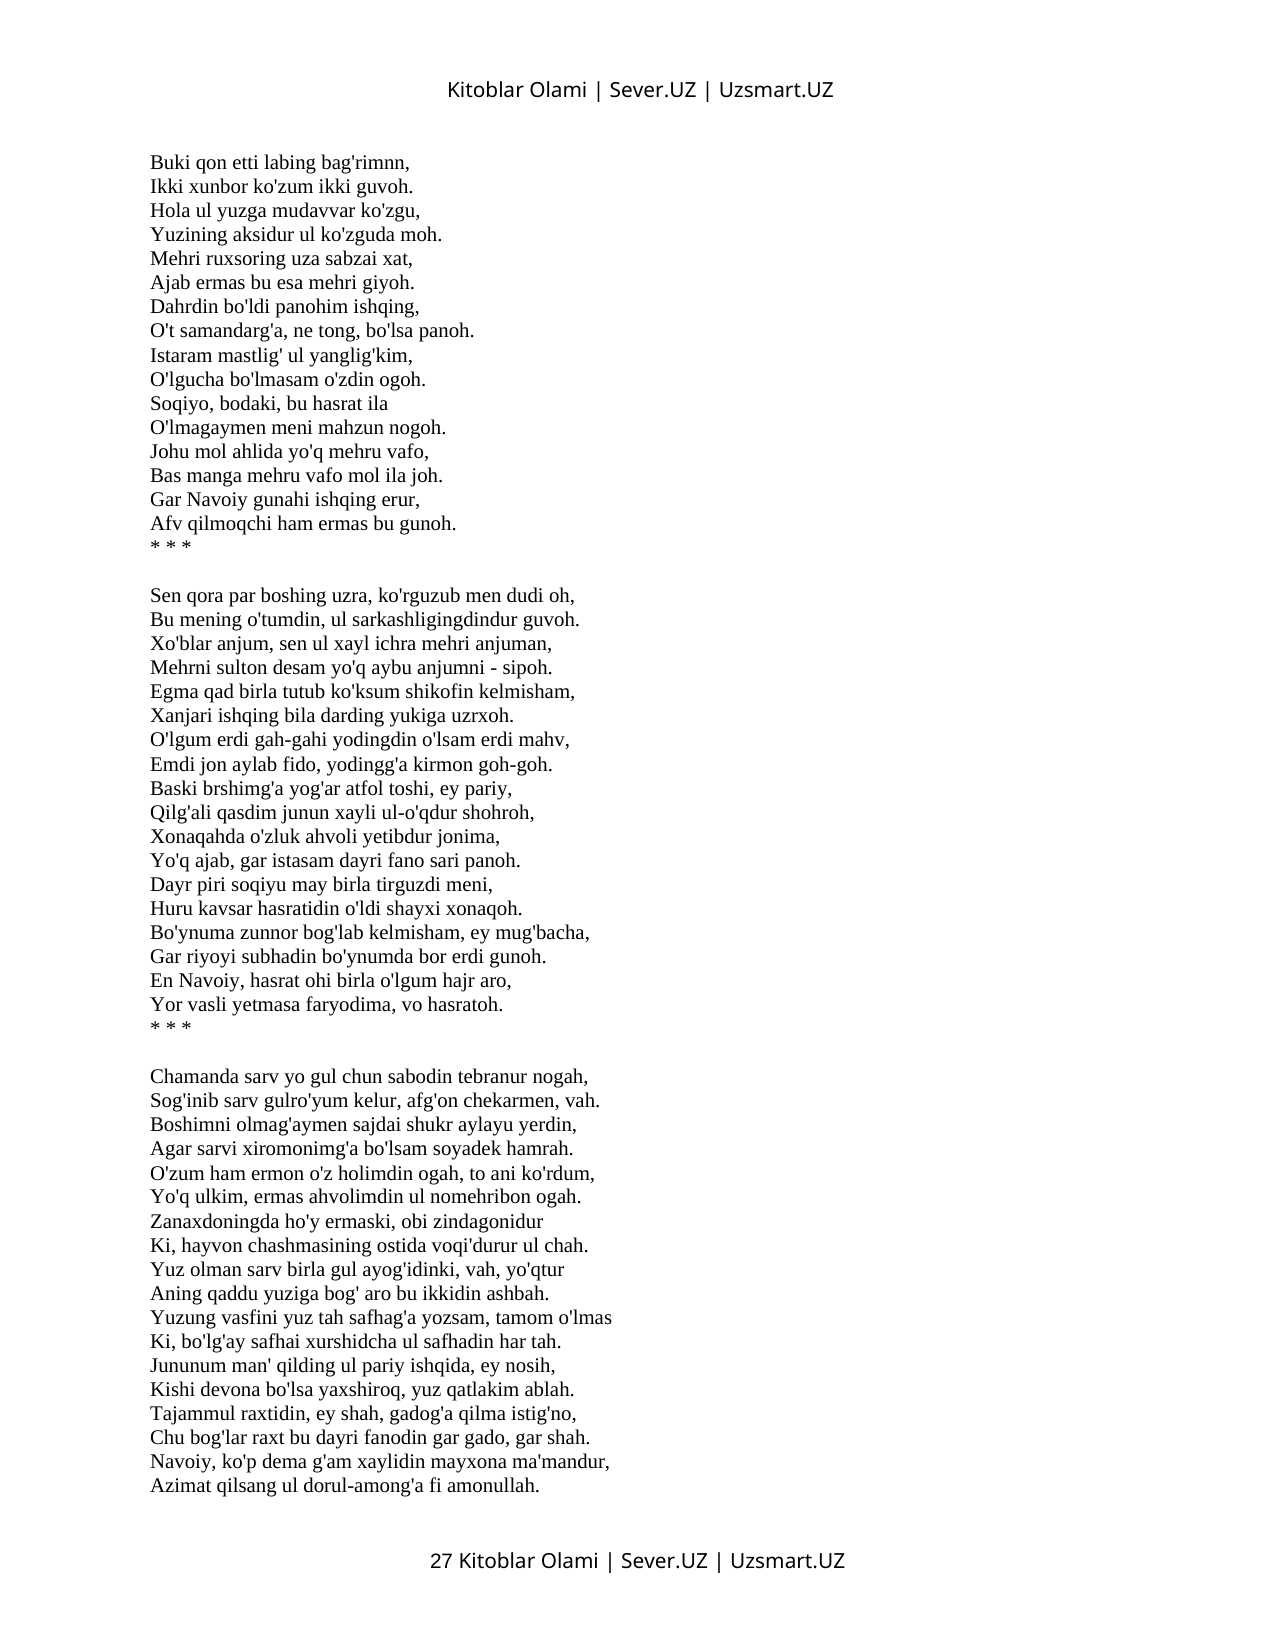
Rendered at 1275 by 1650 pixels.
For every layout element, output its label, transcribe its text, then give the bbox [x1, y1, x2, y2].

text Emdi jon aylab fido, yodingg'a kirmon goh-goh. [150, 751, 1125, 776]
text Dahrdin bo'ldi panohim ishqing, [150, 294, 1125, 318]
text Istaram mastlig' ul yanglig'kim, [150, 342, 1125, 367]
text Azimat qilsang ul dorul-among'a fi amonullah. [150, 1473, 1125, 1497]
text Jununum man' qilding ul pariy ishqida, ey nosih, [150, 1353, 1125, 1377]
text O'zum ham ermon o'z holimdin ogah, to ani ko'rdum, [150, 1160, 1125, 1184]
text Egma qad birla tutub ko'ksum shikofin kelmisham, [150, 679, 1125, 703]
text Baski brshimg'a yog'ar atfol toshi, ey pariy, [150, 776, 1125, 799]
text Soqiyo, bodaki, bu hasrat ila [150, 391, 1125, 415]
text Gar Navoiy gunahi ishqing erur, [150, 487, 1125, 511]
text Mehri ruxsoring uza sabzai xat, [150, 246, 1125, 270]
text Bu mening o'tumdin, ul sarkashligingdindur guvoh. [150, 607, 1125, 631]
text Ki, bo'lg'ay safhai xurshidcha ul safhadin har tah. [150, 1329, 1125, 1353]
text * * * [150, 1016, 1125, 1040]
text Bo'ynuma zunnor bog'lab kelmisham, ey mug'bacha, [150, 920, 1125, 944]
text O'lgum erdi gah-gahi yodingdin o'lsam erdi mahv, [150, 727, 1125, 751]
text * * * [150, 535, 1125, 559]
text Agar sarvi xiromonimg'a bo'lsam soyadek hamrah. [150, 1136, 1125, 1160]
text O'lmagaymen meni mahzun nogoh. [150, 415, 1125, 439]
text Navoiy, ko'p dema g'am xaylidin mayxona ma'mandur, [150, 1449, 1125, 1473]
text Qilg'ali qasdim junun xayli ul-o'qdur shohroh, [150, 799, 1125, 824]
text Yor vasli yetmasa faryodima, vo hasratoh. [150, 992, 1125, 1016]
text Ki, hayvon chashmasining ostida voqi'durur ul chah. [150, 1233, 1125, 1257]
text En Navoiy, hasrat ohi birla o'lgum hajr aro, [150, 968, 1125, 992]
text Gar riyoyi subhadin bo'ynumda bor erdi gunoh. [150, 944, 1125, 968]
text Yuzining aksidur ul ko'zguda moh. [150, 222, 1125, 246]
text Hola ul yuzga mudavvar ko'zgu, [150, 198, 1125, 222]
text Ikki xunbor ko'zum ikki guvoh. [150, 174, 1125, 198]
text Xonaqahda o'zluk ahvoli yetibdur jonima, [150, 824, 1125, 848]
text Dayr piri soqiyu may birla tirguzdi meni, [150, 872, 1125, 896]
text Mehrni sulton desam yo'q aybu anjumni - sipoh. [150, 655, 1125, 679]
text Tajammul raxtidin, ey shah, gadog'a qilma istig'no, [150, 1401, 1125, 1425]
text Aning qaddu yuziga bog' aro bu ikkidin ashbah. [150, 1281, 1125, 1305]
text Johu mol ahlida yo'q mehru vafo, [150, 439, 1125, 463]
text Xanjari ishqing bila darding yukiga uzrxoh. [150, 703, 1125, 727]
text Yo'q ajab, gar istasam dayri fano sari panoh. [150, 848, 1125, 872]
text Boshimni olmag'aymen sajdai shukr aylayu yerdin, [150, 1112, 1125, 1136]
text Yuz olman sarv birla gul ayog'idinki, vah, yo'qtur [150, 1257, 1125, 1281]
text Sen qora par boshing uzra, ko'rguzub men dudi oh, [150, 583, 1125, 607]
text Ajab ermas bu esa mehri giyoh. [150, 270, 1125, 294]
text Xo'blar anjum, sen ul xayl ichra mehri anjuman, [150, 631, 1125, 655]
text Chu bog'lar raxt bu dayri fanodin gar gado, gar shah. [150, 1425, 1125, 1449]
text Zanaxdoningda ho'y ermaski, obi zindagonidur [150, 1208, 1125, 1233]
text Yuzung vasfini yuz tah safhag'a yozsam, tamom o'lmas [150, 1305, 1125, 1329]
text Yo'q ulkim, ermas ahvolimdin ul nomehribon ogah. [150, 1184, 1125, 1208]
text Bas manga mehru vafo mol ila joh. [150, 463, 1125, 487]
text Buki qon etti labing bag'rimnn, [150, 150, 1125, 174]
text Huru kavsar hasratidin o'ldi shayxi xonaqoh. [150, 896, 1125, 920]
text Kishi devona bo'lsa yaxshiroq, yuz qatlakim ablah. [150, 1377, 1125, 1401]
text Sog'inib sarv gulro'yum kelur, afg'on chekarmen, vah. [150, 1088, 1125, 1112]
text O't samandarg'a, ne tong, bo'lsa panoh. [150, 318, 1125, 342]
text O'lgucha bo'lmasam o'zdin ogoh. [150, 367, 1125, 391]
text Chamanda sarv yo gul chun sabodin tebranur nogah, [150, 1064, 1125, 1088]
text Afv qilmoqchi ham ermas bu gunoh. [150, 511, 1125, 535]
